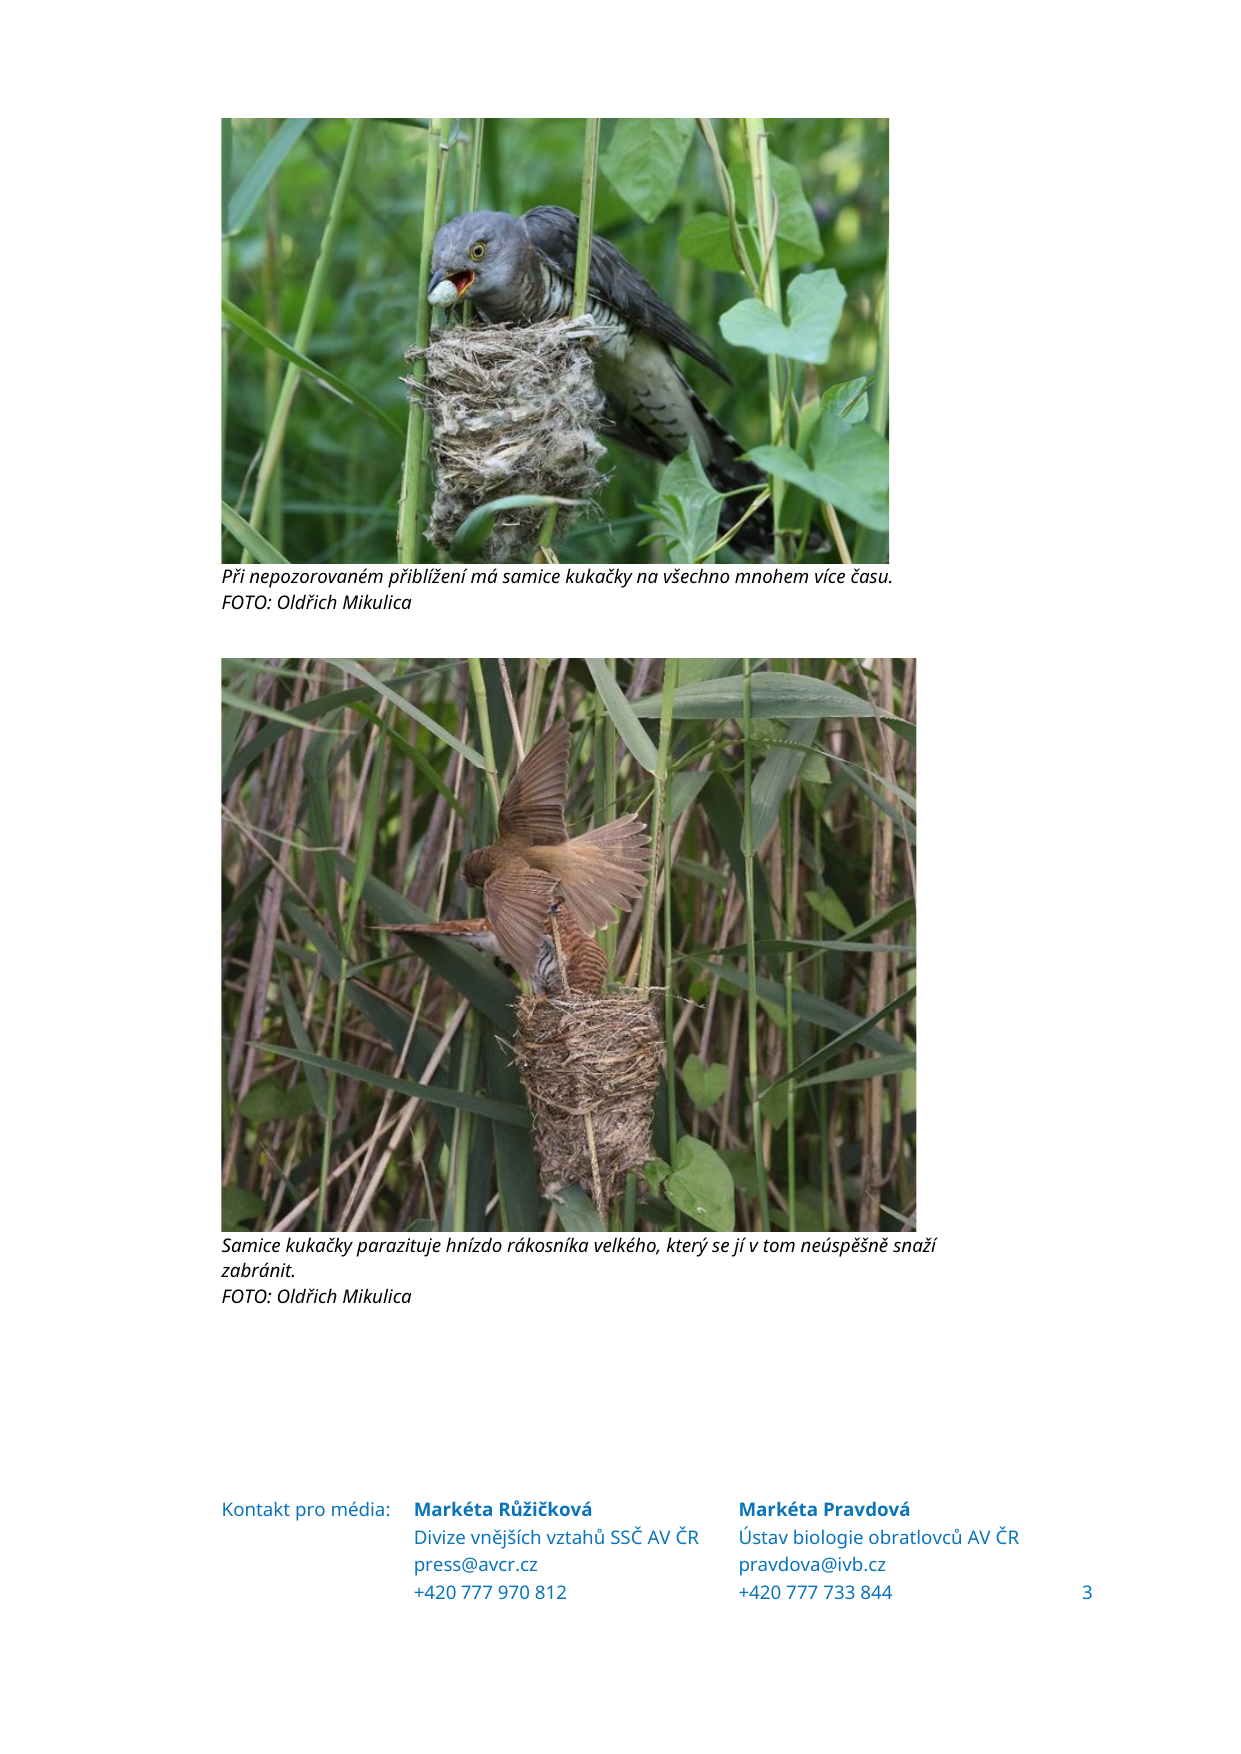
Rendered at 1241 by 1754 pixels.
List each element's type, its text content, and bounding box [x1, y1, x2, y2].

table_header Při nepozorovaném přiblížení má samice kukačky na všechno mnohem více času. FOTO: Oldřich Mikulica [221, 118, 915, 614]
picture [221, 118, 890, 564]
table_header Samice kukačky parazituje hnízdo rákosníka velkého, který se jí v tom neúspěšně snaží zabránit. FOTO: Oldřich Mikulica [221, 659, 959, 1309]
picture [221, 658, 917, 1232]
